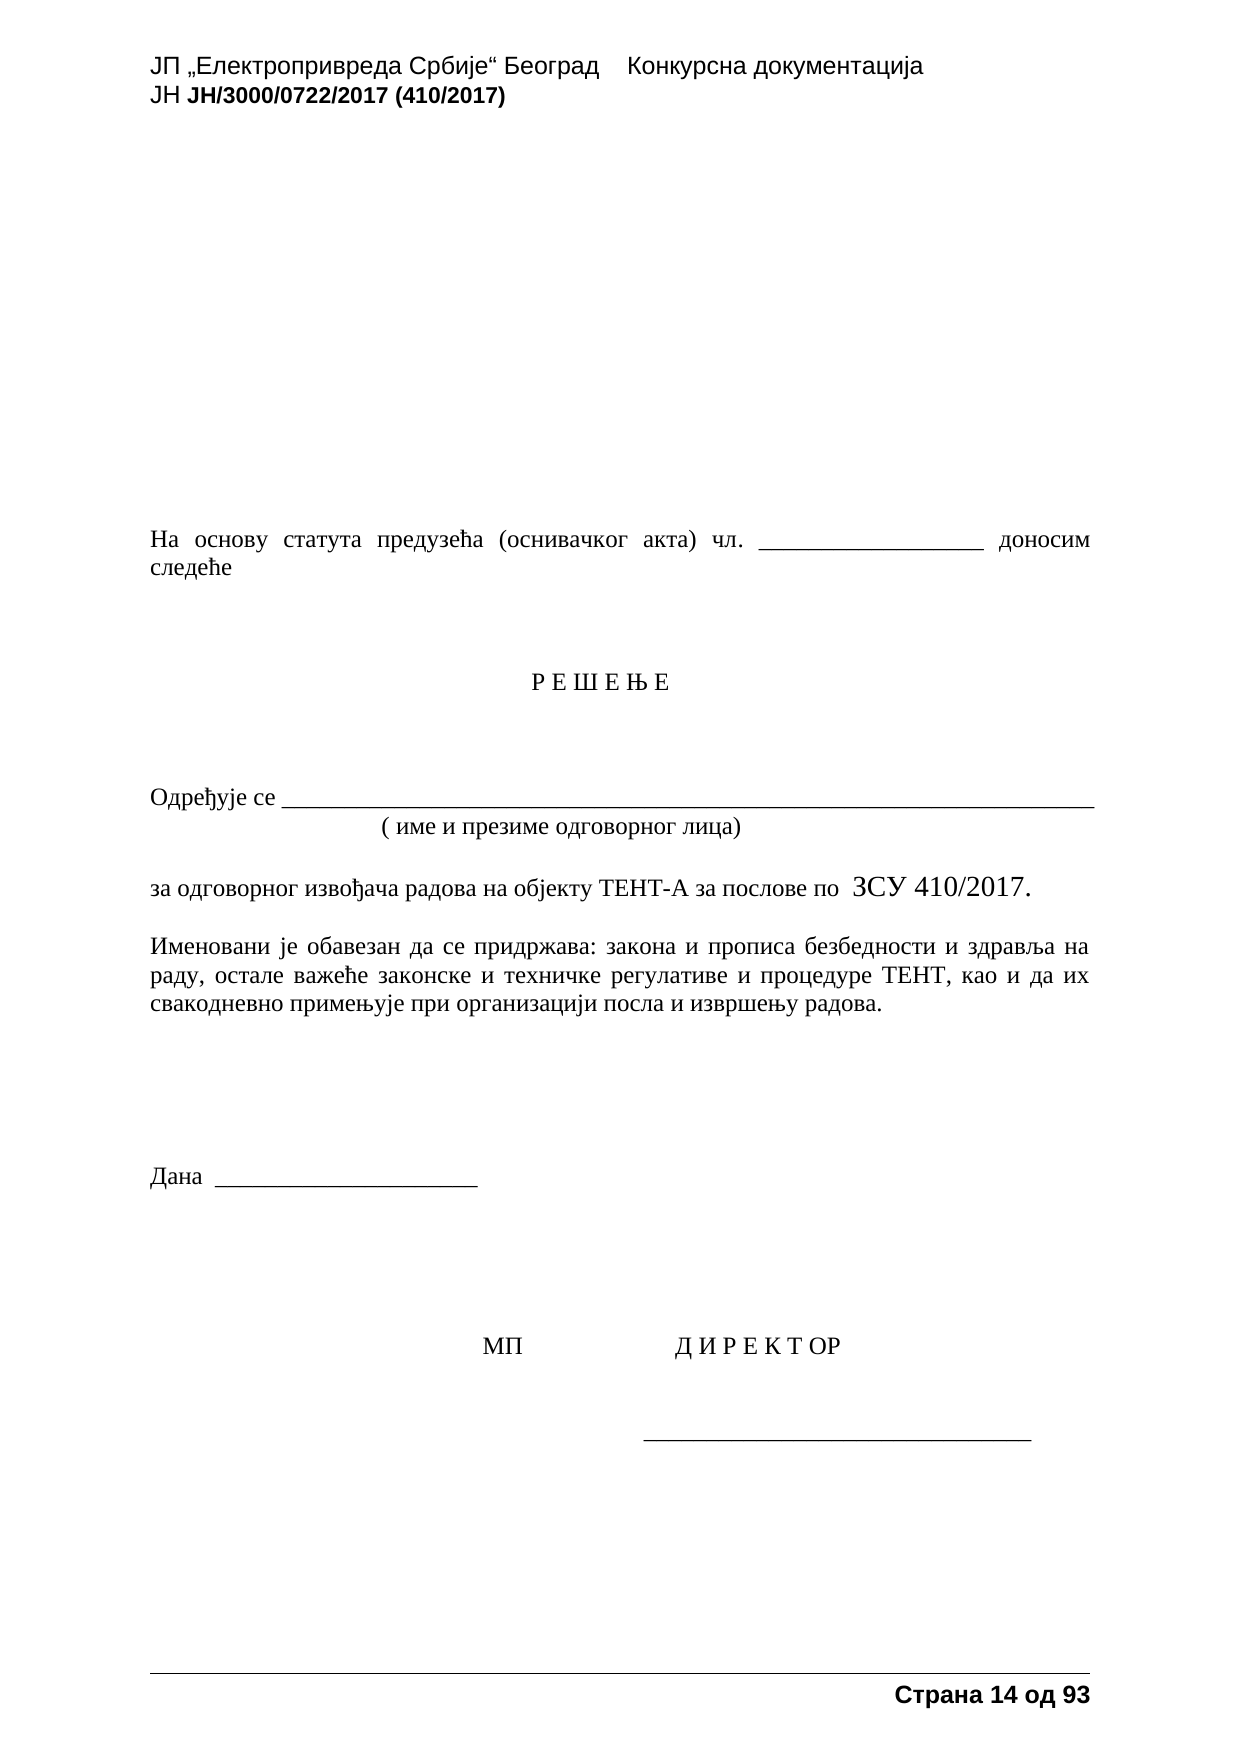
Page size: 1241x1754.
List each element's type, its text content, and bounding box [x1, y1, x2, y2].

text Именовани је обавезан да се придржава: закона и прописа безбедности и здравља на раду, остале важеће законске и техничке регулативе и процедуре ТЕНТ, као и да их свакодневно примењује при организацији посла и извршењу радова. [150, 931, 1090, 1017]
text за одговорног извођача радова на објекту ТЕНТ-А за послове по ЗСУ 410/2017. [150, 869, 1120, 902]
text Одређује се _________________________________________________________________ [150, 782, 1120, 811]
text На основу статута предузећа (оснивачког акта) чл. __________________ доносим следеће [150, 524, 1090, 581]
text МП Д И Р Е К Т ОР [371, 1331, 1090, 1360]
text Р Е Ш Е Њ Е [150, 667, 1090, 696]
text Дана _____________________ [150, 1161, 1090, 1190]
text _______________________________ [150, 1415, 1090, 1444]
text ( име и презиме одговорног лица) [150, 811, 1090, 840]
